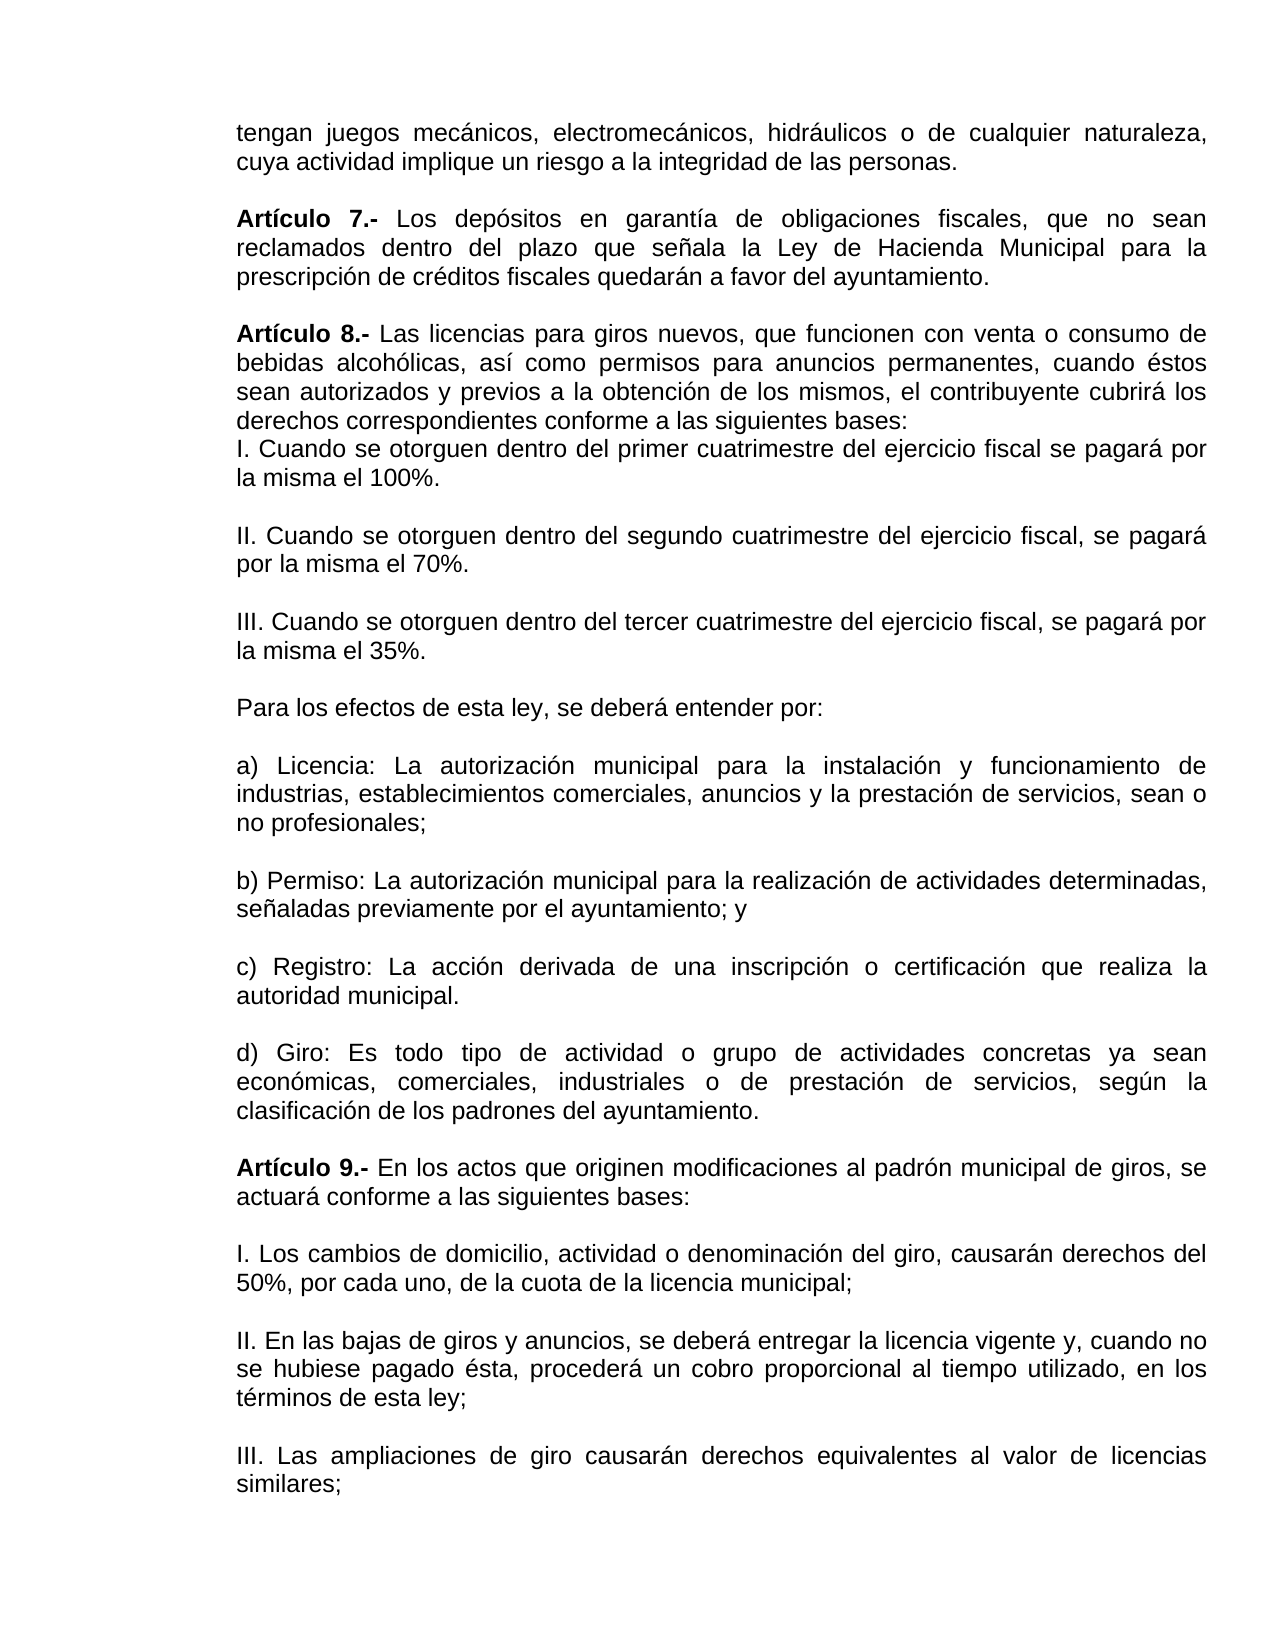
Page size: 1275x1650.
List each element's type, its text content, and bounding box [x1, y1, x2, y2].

text I. Cuando se otorguen dentro del primer cuatrimestre del ejercicio fiscal se pagará por la misma el 100%. [236, 434, 1209, 492]
text II. En las bajas de giros y anuncios, se deberá entregar la licencia vigente y, cuando no se hubiese pagado ésta, procederá un cobro proporcional al tiempo utilizado, en los términos de esta ley; [236, 1326, 1209, 1412]
text Artículo 8.- Las licencias para giros nuevos, que funcionen con venta o consumo de bebidas alcohólicas, así como permisos para anuncios permanentes, cuando éstos sean autorizados y previos a la obtención de los mismos, el contribuyente cubrirá los derechos correspondientes conforme a las siguientes bases: [236, 319, 1209, 434]
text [236, 118, 1209, 176]
text II. Cuando se otorguen dentro del segundo cuatrimestre del ejercicio fiscal, se pagará por la misma el 70%. [236, 521, 1209, 578]
text Para los efectos de esta ley, se deberá entender por: [236, 693, 1209, 722]
text I. Los cambios de domicilio, actividad o denominación del giro, causarán derechos del 50%, por cada uno, de la cuota de la licencia municipal; [236, 1239, 1209, 1297]
text b) Permiso: La autorización municipal para la realización de actividades determinadas, señaladas previamente por el ayuntamiento; y [236, 866, 1209, 923]
text a) Licencia: La autorización municipal para la instalación y funcionamiento de industrias, establecimientos comerciales, anuncios y la prestación de servicios, sean o no profesionales; [236, 751, 1209, 837]
text c) Registro: La acción derivada de una inscripción o certificación que realiza la autoridad municipal. [236, 952, 1209, 1009]
text Artículo 9.- En los actos que originen modificaciones al padrón municipal de giros, se actuará conforme a las siguientes bases: [236, 1153, 1209, 1211]
text III. Las ampliaciones de giro causarán derechos equivalentes al valor de licencias similares; [236, 1441, 1209, 1498]
text Artículo 7.- Los depósitos en garantía de obligaciones fiscales, que no sean reclamados dentro del plazo que señala la Ley de Hacienda Municipal para la prescripción de créditos fiscales quedarán a favor del ayuntamiento. [236, 204, 1209, 291]
text d) Giro: Es todo tipo de actividad o grupo de actividades concretas ya sean económicas, comerciales, industriales o de prestación de servicios, según la clasificación de los padrones del ayuntamiento. [236, 1038, 1209, 1124]
text III. Cuando se otorguen dentro del tercer cuatrimestre del ejercicio fiscal, se pagará por la misma el 35%. [236, 607, 1209, 664]
